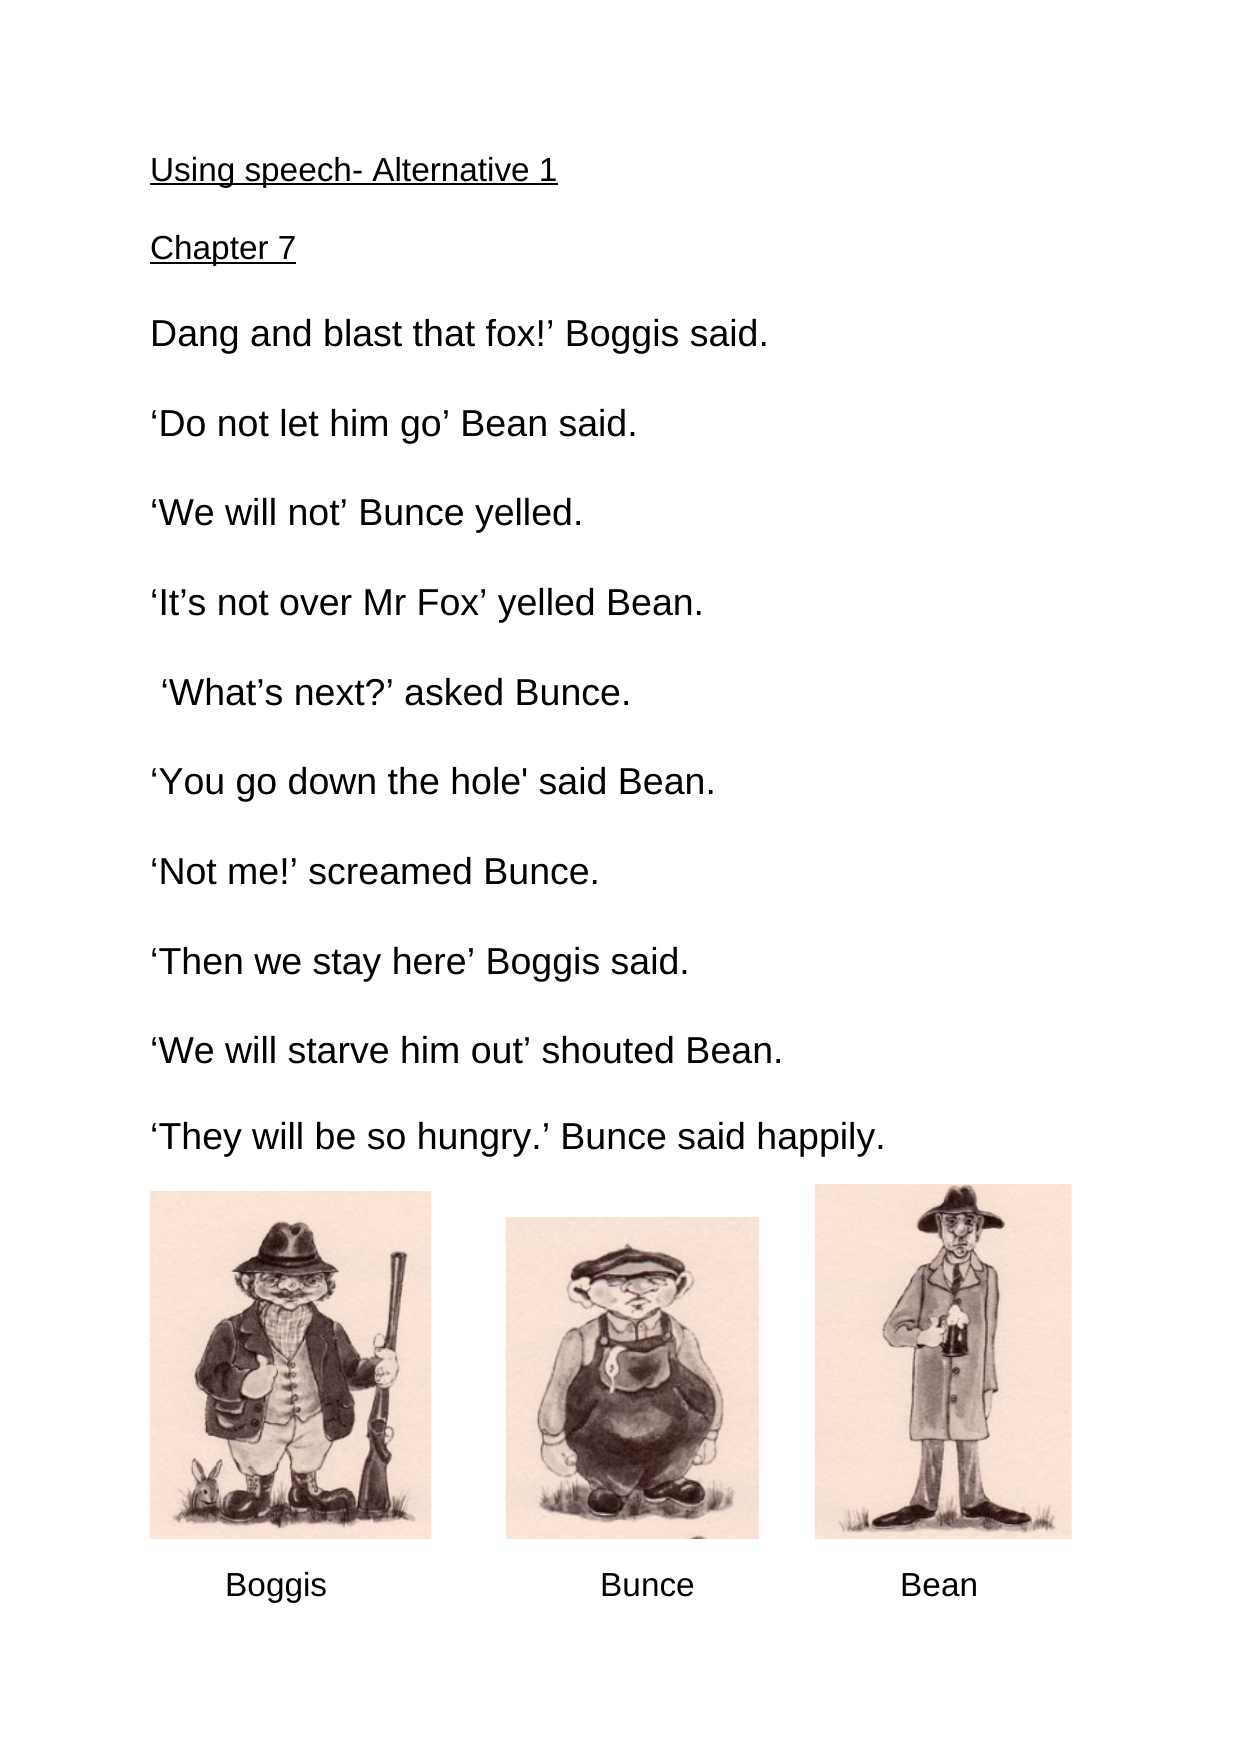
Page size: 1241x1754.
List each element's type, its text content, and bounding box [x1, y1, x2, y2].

text ‘We will not’ Bunce yelled. [150, 490, 1090, 533]
text ‘It’s not over Mr Fox’ yelled Bean. [150, 580, 1090, 623]
text Using speech- Alternative 1 [150, 150, 1090, 188]
picture [505, 1217, 760, 1539]
text Chapter 7 [150, 228, 1090, 267]
picture [814, 1184, 1072, 1539]
text Dang and blast that fox!’ Boggis said. [150, 311, 1090, 354]
text ‘You go down the hole' said Bean. [150, 759, 1090, 803]
text ‘They will be so hungry.’ Bunce said happily. [150, 1114, 1090, 1157]
text ‘Do not let him go’ Bean said. [150, 401, 1090, 444]
text ‘Not me!’ screamed Bunce. [150, 849, 1090, 892]
picture [150, 1191, 432, 1539]
text ‘Then we stay here’ Boggis said. [150, 939, 1090, 982]
text Boggis Bunce Bean [150, 1565, 1090, 1603]
text ‘We will starve him out’ shouted Bean. [150, 1028, 1090, 1072]
text ‘What’s next?’ asked Bunce. [150, 670, 1090, 713]
